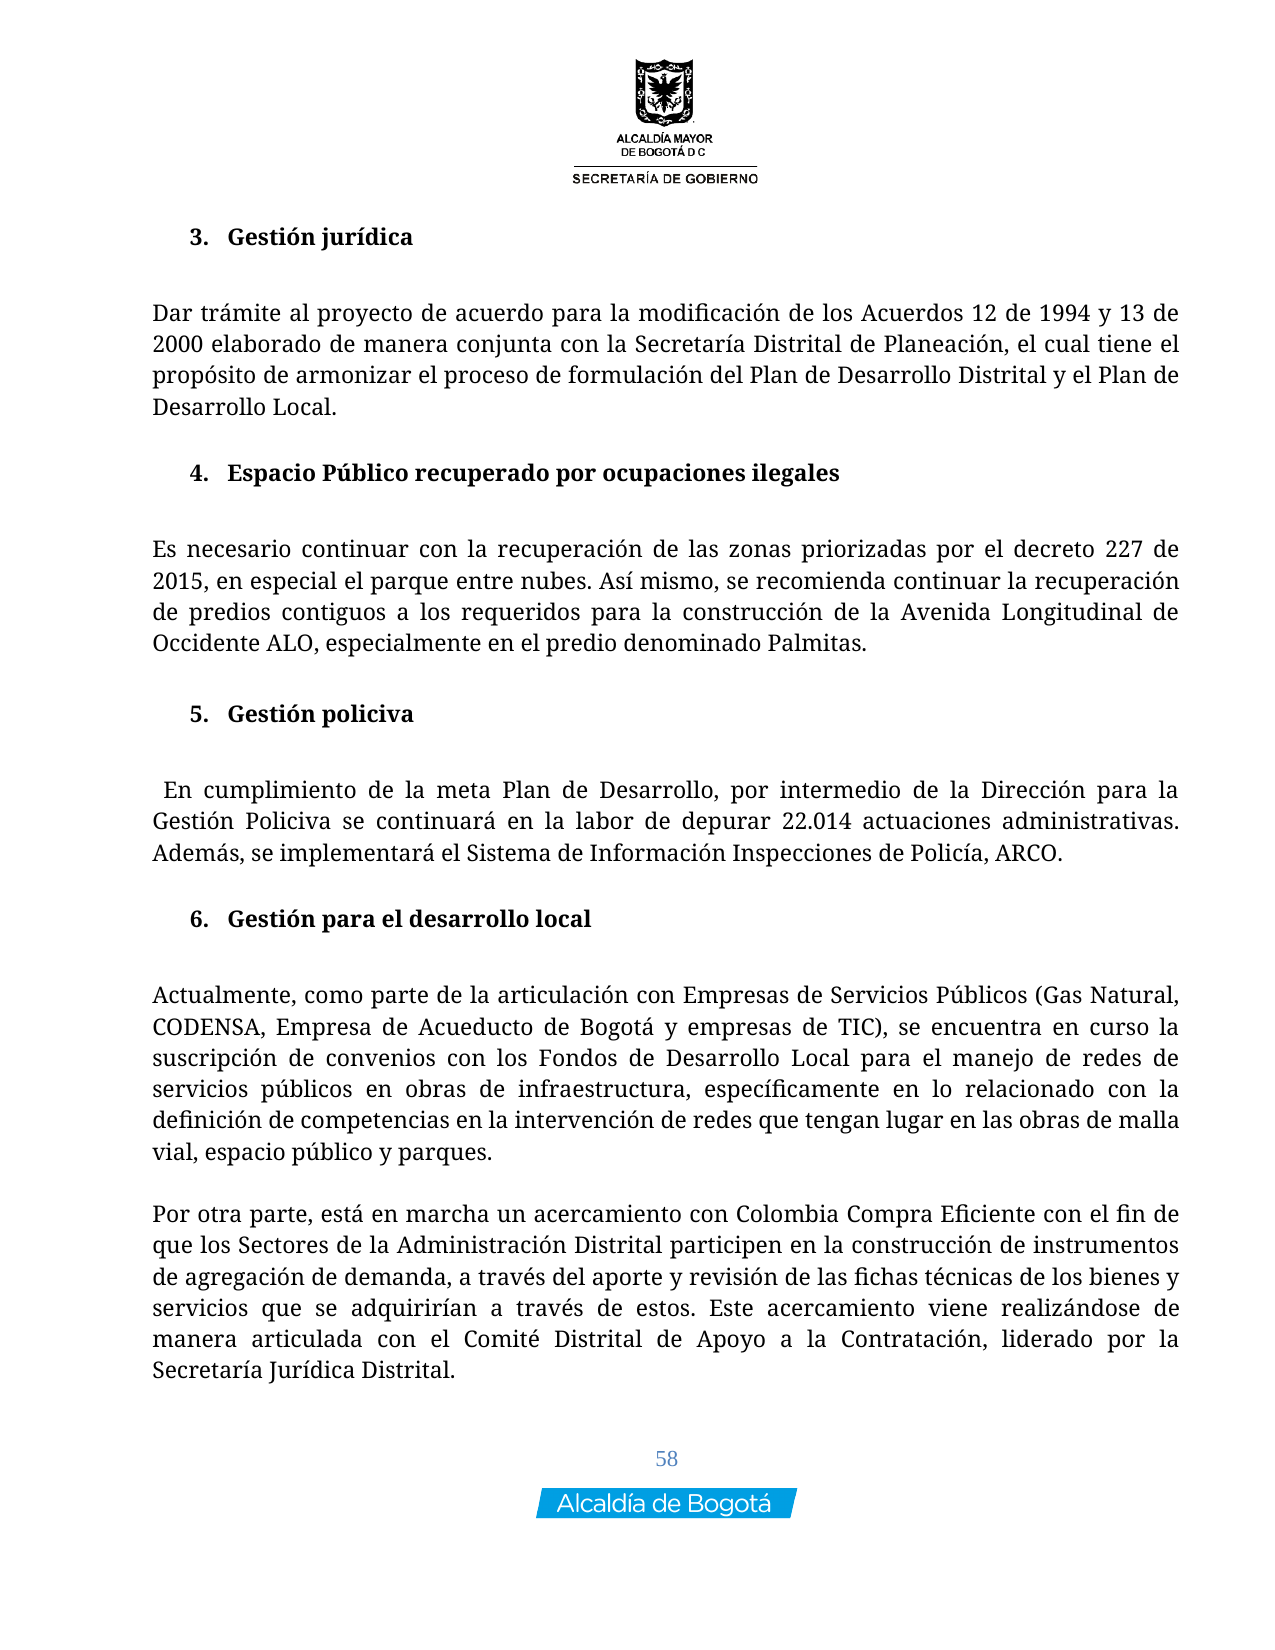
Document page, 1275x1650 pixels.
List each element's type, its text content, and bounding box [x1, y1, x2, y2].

text Actualmente, como parte de la articulación con Empresas de Servicios Públicos (Gas Natural, CODENSA, Empresa de Acueducto de Bogotá y empresas de TIC), se encuentra en curso la suscripción de convenios con los Fondos de Desarrollo Local para el manejo de redes de servicios públicos en obras de infraestructura, específicamente en lo relacionado con la definición de competencias en la intervención de redes que tengan lugar en las obras de malla vial, espacio público y parques. [152, 979, 1181, 1167]
subtitle Gestión para el desarrollo local [189, 903, 1181, 934]
picture [526, 1479, 807, 1527]
text Dar trámite al proyecto de acuerdo para la modificación de los Acuerdos 12 de 1994 y 13 de 2000 elaborado de manera conjunta con la Secretaría Distrital de Planeación, el cual tiene el propósito de armonizar el proceso de formulación del Plan de Desarrollo Distrital y el Plan de Desarrollo Local. [152, 297, 1181, 422]
picture [572, 59, 758, 184]
subtitle Gestión policiva [189, 698, 1181, 729]
text Es necesario continuar con la recuperación de las zonas priorizadas por el decreto 227 de 2015, en especial el parque entre nubes. Así mismo, se recomienda continuar la recuperación de predios contiguos a los requeridos para la construcción de la Avenida Longitudinal de Occidente ALO, especialmente en el predio denominado Palmitas. [152, 533, 1181, 658]
subtitle Gestión jurídica [189, 221, 1181, 252]
text Por otra parte, está en marcha un acercamiento con Colombia Compra Eficiente con el fin de que los Sectores de la Administración Distrital participen en la construcción de instrumentos de agregación de demanda, a través del aporte y revisión de las fichas técnicas de los bienes y servicios que se adquirirían a través de estos. Este acercamiento viene realizándose de manera articulada con el Comité Distrital de Apoyo a la Contratación, liderado por la Secretaría Jurídica Distrital. [152, 1198, 1181, 1385]
text En cumplimiento de la meta Plan de Desarrollo, por intermedio de la Dirección para la Gestión Policiva se continuará en la labor de depurar 22.014 actuaciones administrativas. Además, se implementará el Sistema de Información Inspecciones de Policía, ARCO. [152, 774, 1181, 868]
subtitle Espacio Público recuperado por ocupaciones ilegales [189, 457, 1181, 488]
